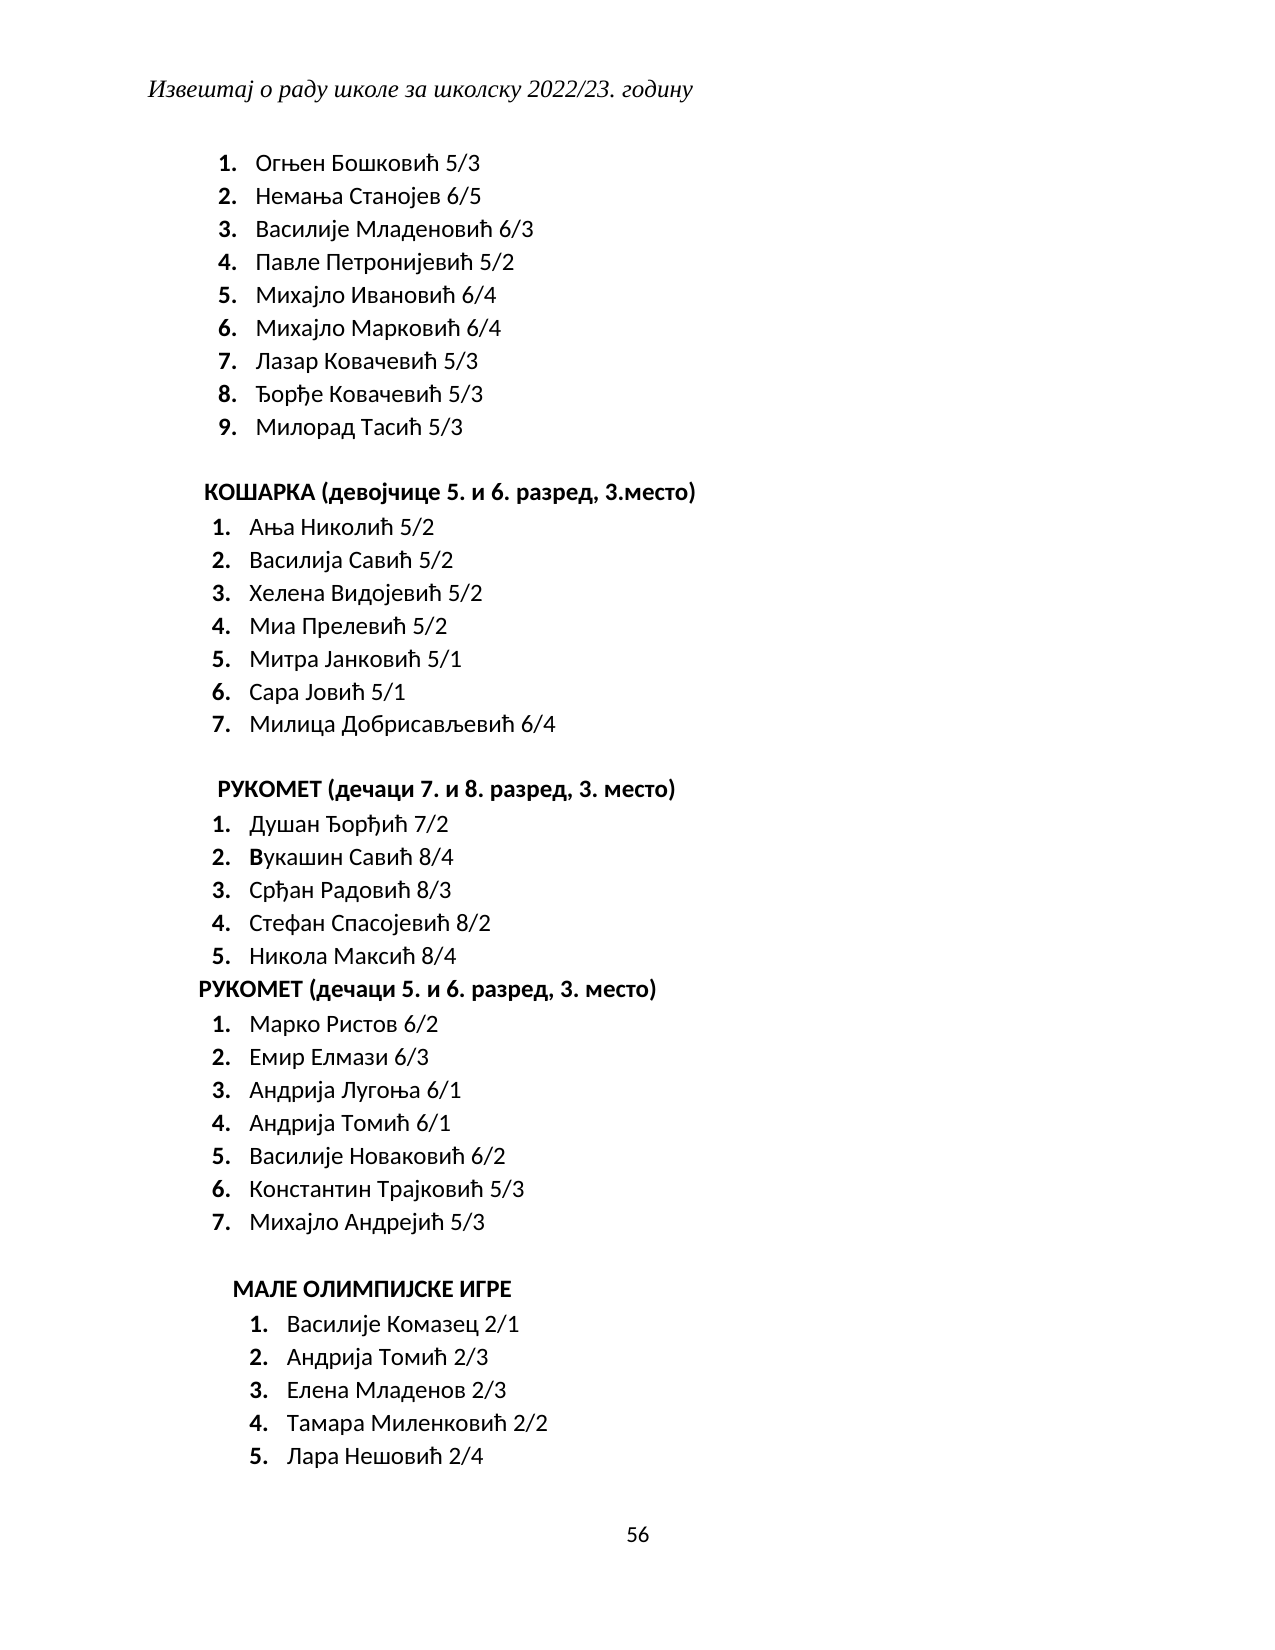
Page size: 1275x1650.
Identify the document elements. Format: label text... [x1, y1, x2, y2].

list Андрија Томић 2/3 [249, 1342, 1127, 1372]
text МАЛЕ ОЛИМПИЈСКЕ ИГРЕ [148, 1274, 1127, 1304]
list Ђорђе Ковачевић 5/3 [218, 378, 1127, 408]
list Срђан Радовић 8/3 [212, 874, 1127, 905]
list Василије Комазец 2/1 [249, 1309, 1127, 1339]
list Елена Младенов 2/3 [249, 1374, 1127, 1405]
list Душан Ђорђић 7/2 [212, 809, 1127, 839]
list Никола Максић 8/4 [212, 940, 1127, 971]
list Павле Петронијевић 5/2 [218, 246, 1127, 277]
text РУКОМЕТ (дечаци 5. и 6. разред, 3. место) [148, 973, 1127, 1004]
list Милорад Тасић 5/3 [218, 411, 1127, 441]
list Лазар Ковачевић 5/3 [218, 345, 1127, 376]
list Василије Младеновић 6/3 [218, 213, 1127, 244]
list Емир Елмази 6/3 [212, 1041, 1127, 1072]
list Лара Нешовић 2/4 [249, 1440, 1127, 1471]
list Андрија Томић 6/1 [212, 1107, 1127, 1137]
list Огњен Бошковић 5/3 [218, 148, 1127, 178]
list Миа Прелевић 5/2 [212, 610, 1127, 640]
list Хелена Видојевић 5/2 [212, 577, 1127, 607]
list Михајло Марковић 6/4 [218, 312, 1127, 343]
list Стефан Спасојевић 8/2 [212, 907, 1127, 938]
list Марко Ристов 6/2 [212, 1008, 1127, 1039]
text КОШАРКА (девојчице 5. и 6. разред, 3.место) [148, 476, 1127, 507]
list Михајло Андрејић 5/3 [212, 1206, 1127, 1236]
list Михајло Ивановић 6/4 [218, 279, 1127, 310]
list Василија Савић 5/2 [212, 544, 1127, 574]
text РУКОМЕТ (дечаци 7. и 8. разред, 3. место) [212, 774, 1127, 804]
list Василије Новаковић 6/2 [212, 1140, 1127, 1170]
list Митра Јанковић 5/1 [212, 643, 1127, 673]
list Тамара Миленковић 2/2 [249, 1407, 1127, 1438]
list Константин Трајковић 5/3 [212, 1173, 1127, 1203]
list Вукашин Савић 8/4 [212, 842, 1127, 872]
list Ања Николић 5/2 [212, 511, 1127, 542]
list Сара Јовић 5/1 [212, 676, 1127, 706]
list Милица Добрисављевић 6/4 [212, 708, 1127, 739]
list Немања Станојев 6/5 [218, 181, 1127, 211]
list Андрија Лугоња 6/1 [212, 1074, 1127, 1104]
